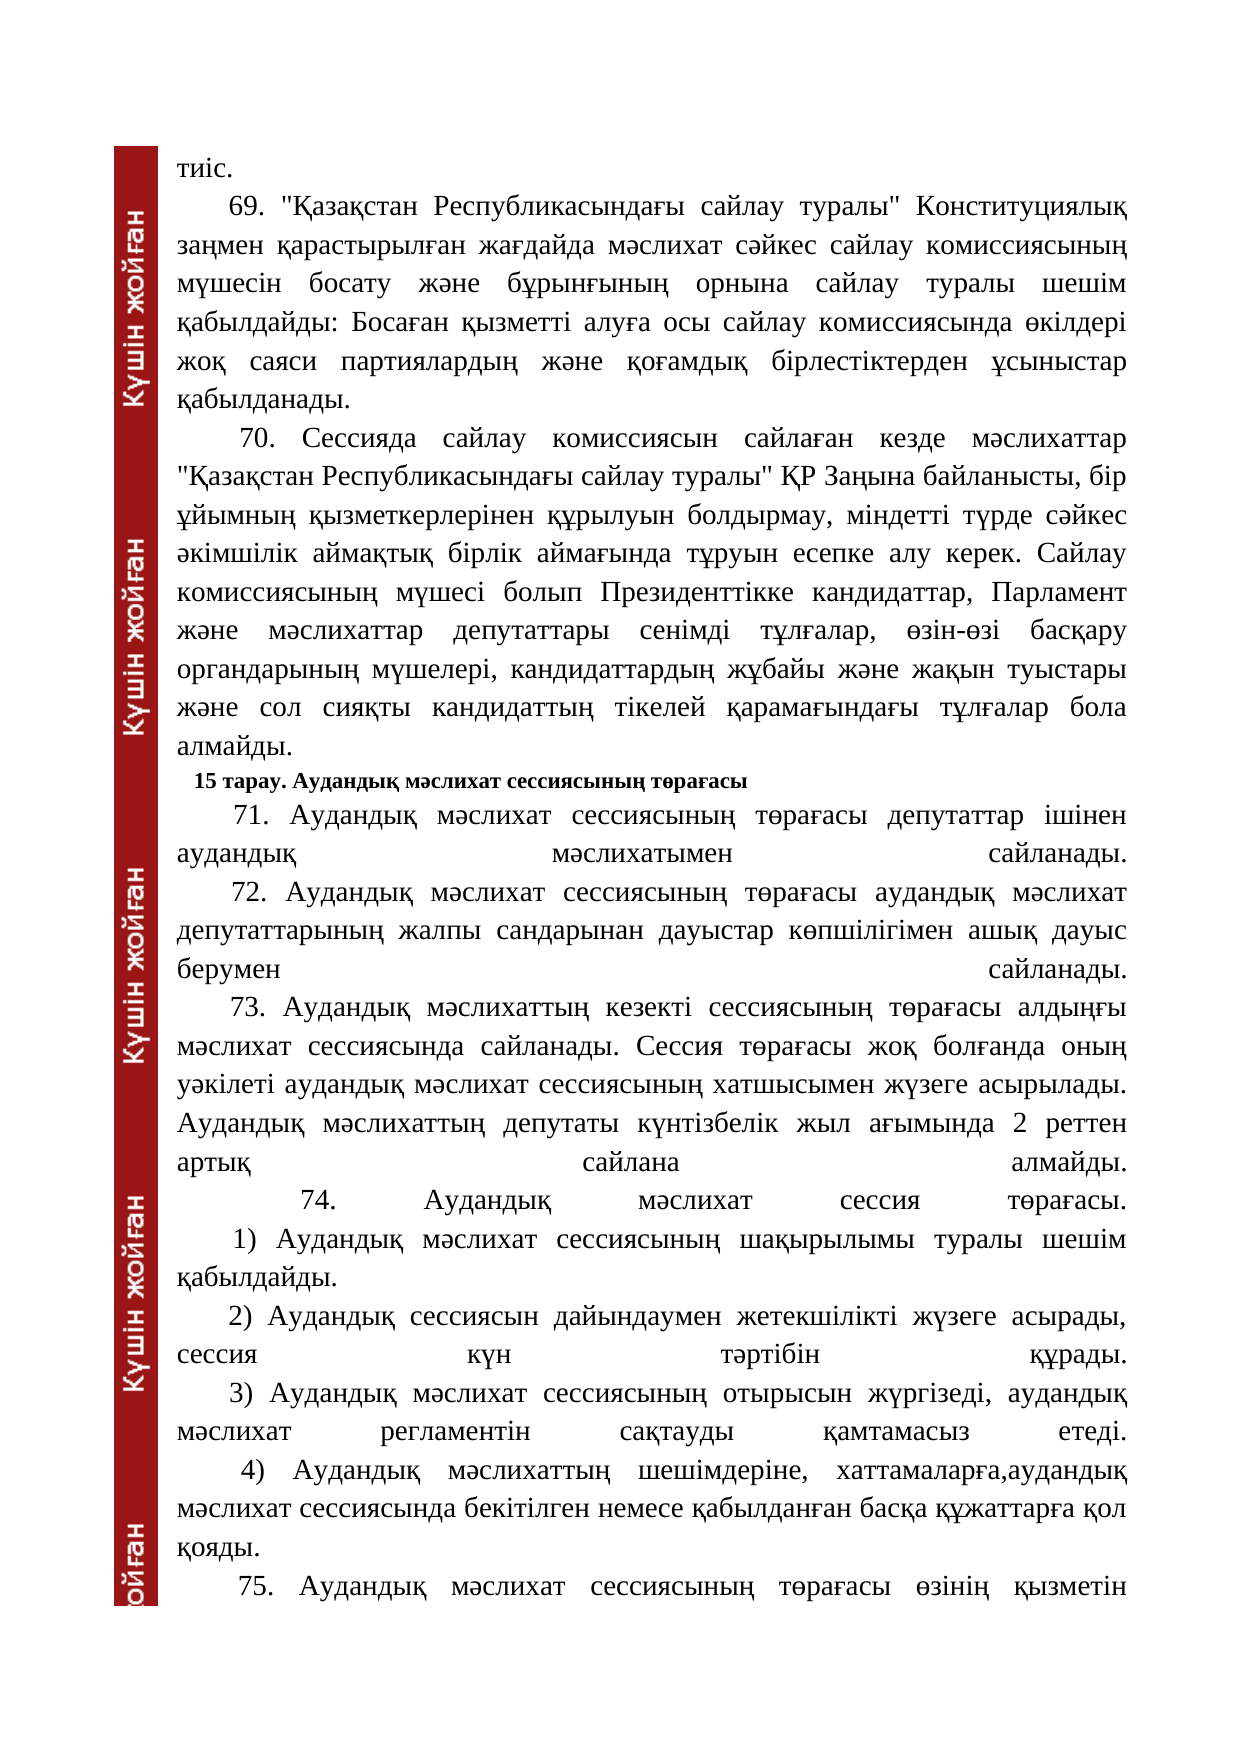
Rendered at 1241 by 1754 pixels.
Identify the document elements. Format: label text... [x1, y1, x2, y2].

picture [114, 762, 158, 767]
text 15 тарау. Аудандық мәслихат сессиясының төрағасы [112, 767, 1128, 793]
picture [114, 1601, 158, 1606]
picture [114, 146, 158, 150]
picture [114, 793, 158, 797]
